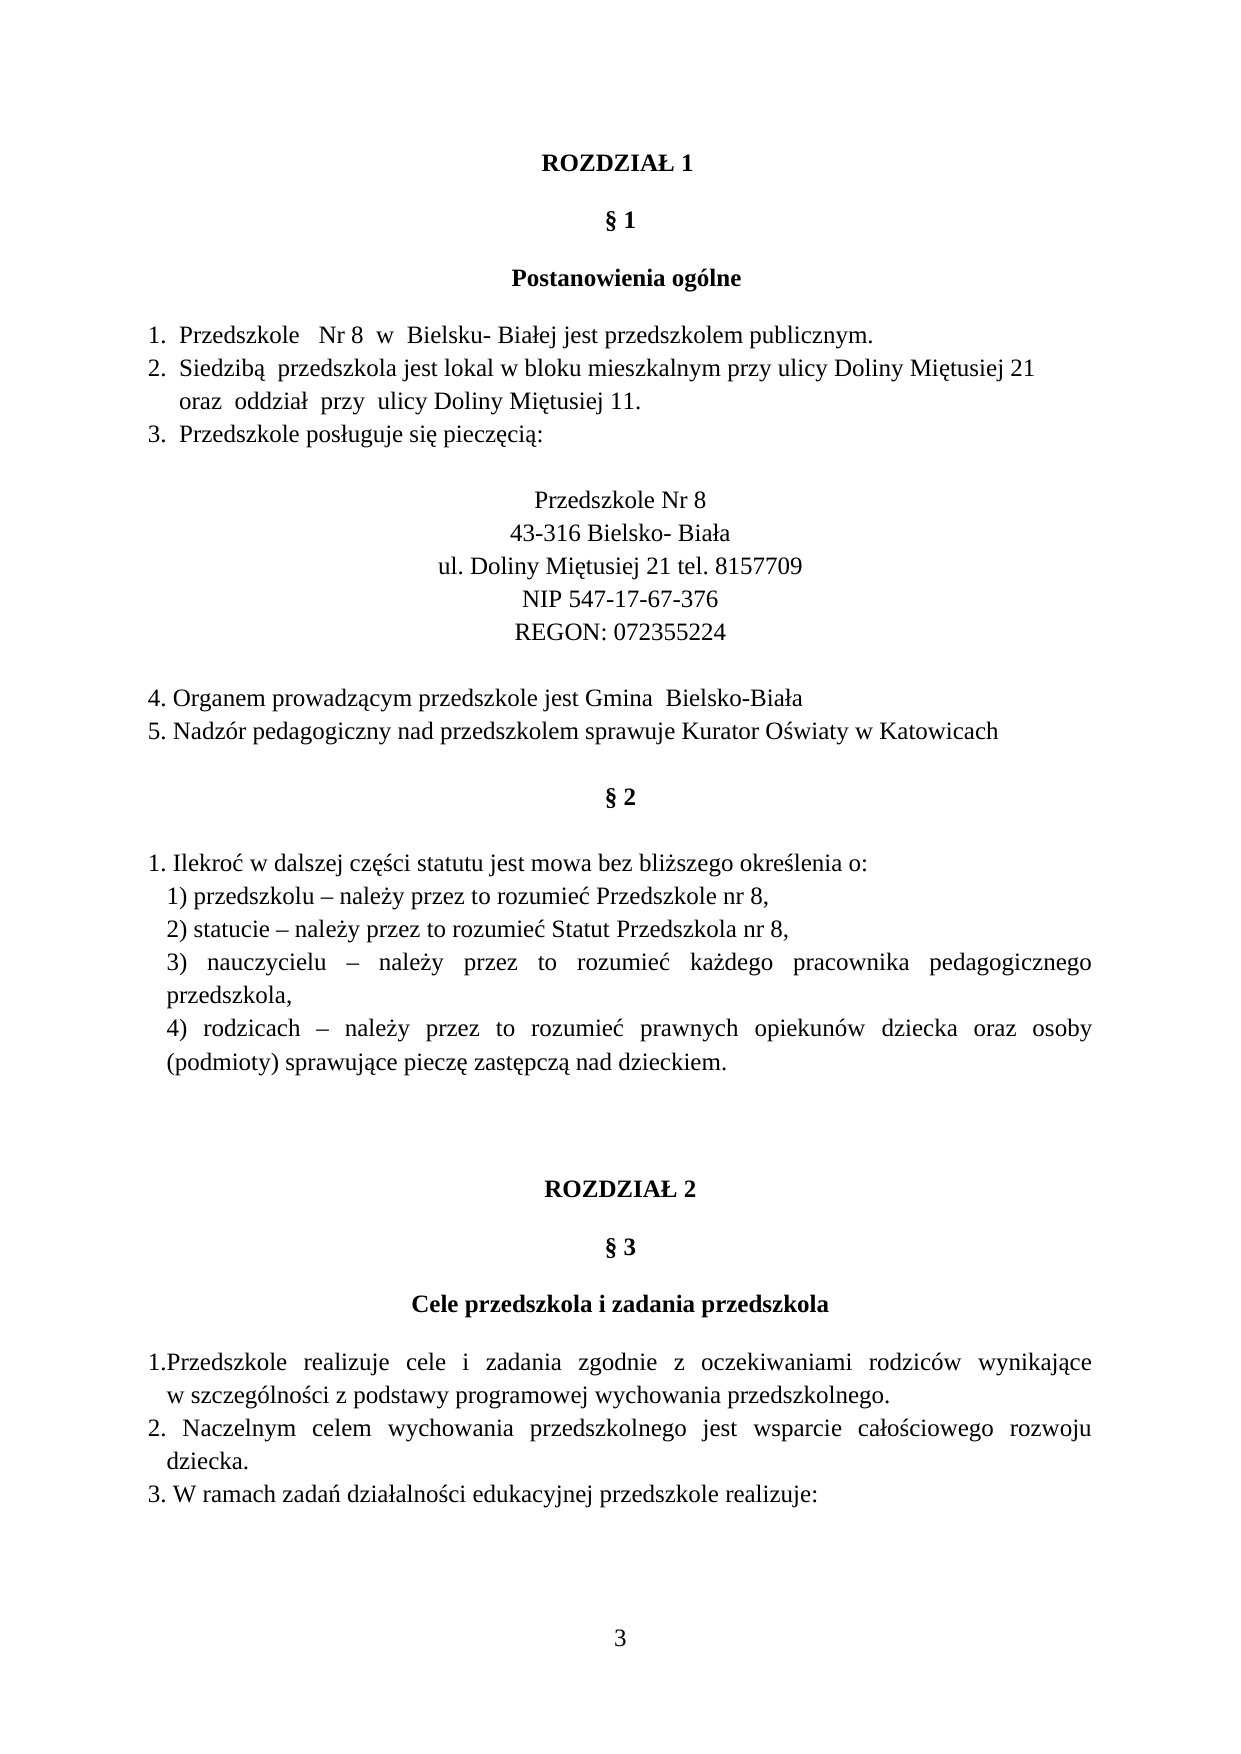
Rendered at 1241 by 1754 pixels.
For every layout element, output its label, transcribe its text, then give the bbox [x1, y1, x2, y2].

text 2) statucie – należy przez to rozumieć Statut Przedszkola nr 8, [166, 914, 1093, 943]
text ROZDZIAŁ 1 [148, 148, 1093, 176]
text NIP 547-17-67-376 [148, 584, 1093, 613]
list 1.Przedszkole realizuje cele i zadania zgodnie z oczekiwaniami rodziców wynikające w szczególności z podstawy programowej wychowania przedszkolnego. [148, 1347, 1093, 1409]
text Postanowienia ogólne [148, 263, 1093, 291]
text Cele przedszkola i zadania przedszkola [148, 1289, 1093, 1318]
text ROZDZIAŁ 2 [148, 1174, 1093, 1203]
text 3) nauczycielu – należy przez to rozumieć każdego pracownika pedagogicznego przedszkola, [166, 947, 1093, 1009]
list 1) przedszkolu – należy przez to rozumieć Przedszkole nr 8, [166, 881, 1093, 910]
text oraz oddział przy ulicy Doliny Miętusiej 11. [148, 386, 1093, 415]
list 3. W ramach zadań działalności edukacyjnej przedszkole realizuje: [148, 1479, 1093, 1508]
list 3. Przedszkole posługuje się pieczęcią: [148, 419, 1093, 448]
text REGON: 072355224 [148, 617, 1093, 646]
text 4) rodzicach – należy przez to rozumieć prawnych opiekunów dziecka oraz osoby (podmioty) sprawujące pieczę zastępczą nad dzieckiem. [166, 1013, 1093, 1075]
text 5. Nadzór pedagogiczny nad przedszkolem sprawuje Kurator Oświaty w Katowicach [148, 716, 1093, 745]
text 1. Przedszkole Nr 8 w Bielsku- Białej jest przedszkolem publicznym. [148, 320, 1093, 349]
text 2. Siedzibą przedszkola jest lokal w bloku mieszkalnym przy ulicy Doliny Miętusiej 21 [148, 353, 1093, 382]
text § 2 [148, 782, 1093, 811]
text Przedszkole Nr 8 [148, 485, 1093, 514]
text 1. Ilekroć w dalszej części statutu jest mowa bez bliższego określenia o: [148, 848, 1093, 877]
text 4. Organem prowadzącym przedszkole jest Gmina Bielsko-Biała [148, 683, 1093, 712]
text § 1 [148, 205, 1093, 234]
text ul. Doliny Miętusiej 21 tel. 8157709 [148, 551, 1093, 580]
text 43-316 Bielsko- Biała [148, 518, 1093, 547]
list 2. Naczelnym celem wychowania przedszkolnego jest wsparcie całościowego rozwoju dziecka. [148, 1413, 1093, 1475]
text § 3 [148, 1232, 1093, 1261]
